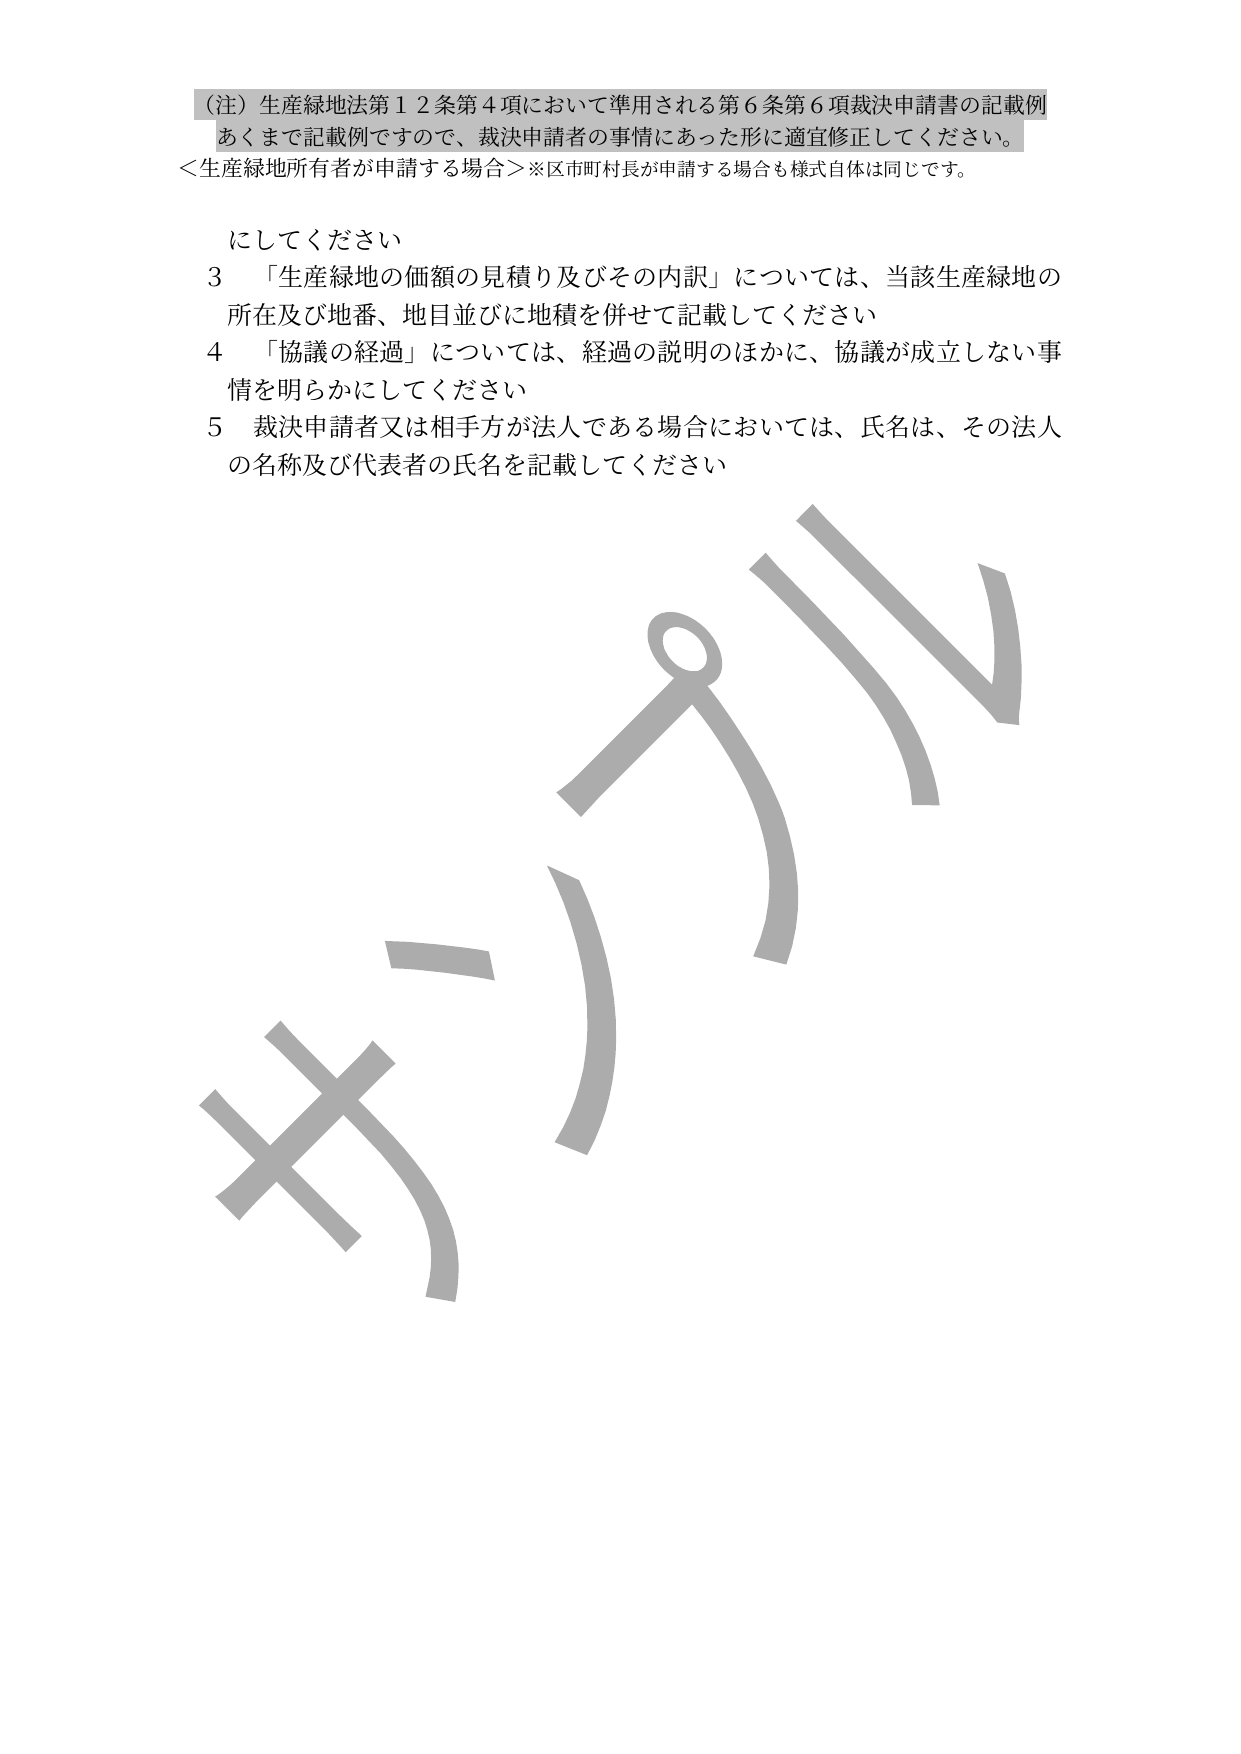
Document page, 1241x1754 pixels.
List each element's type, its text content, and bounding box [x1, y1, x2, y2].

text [177, 220, 1063, 257]
text ４ 「協議の経過」については、経過の説明のほかに、協議が成立しない事情を明らかにしてください [177, 332, 1063, 407]
text ３ 「生産緑地の価額の見積り及びその内訳」については、当該生産緑地の所在及び地番、地目並びに地積を併せて記載してください [177, 257, 1063, 332]
text ５ 裁決申請者又は相手方が法人である場合においては、氏名は、その法人の名称及び代表者の氏名を記載してください [177, 407, 1063, 482]
